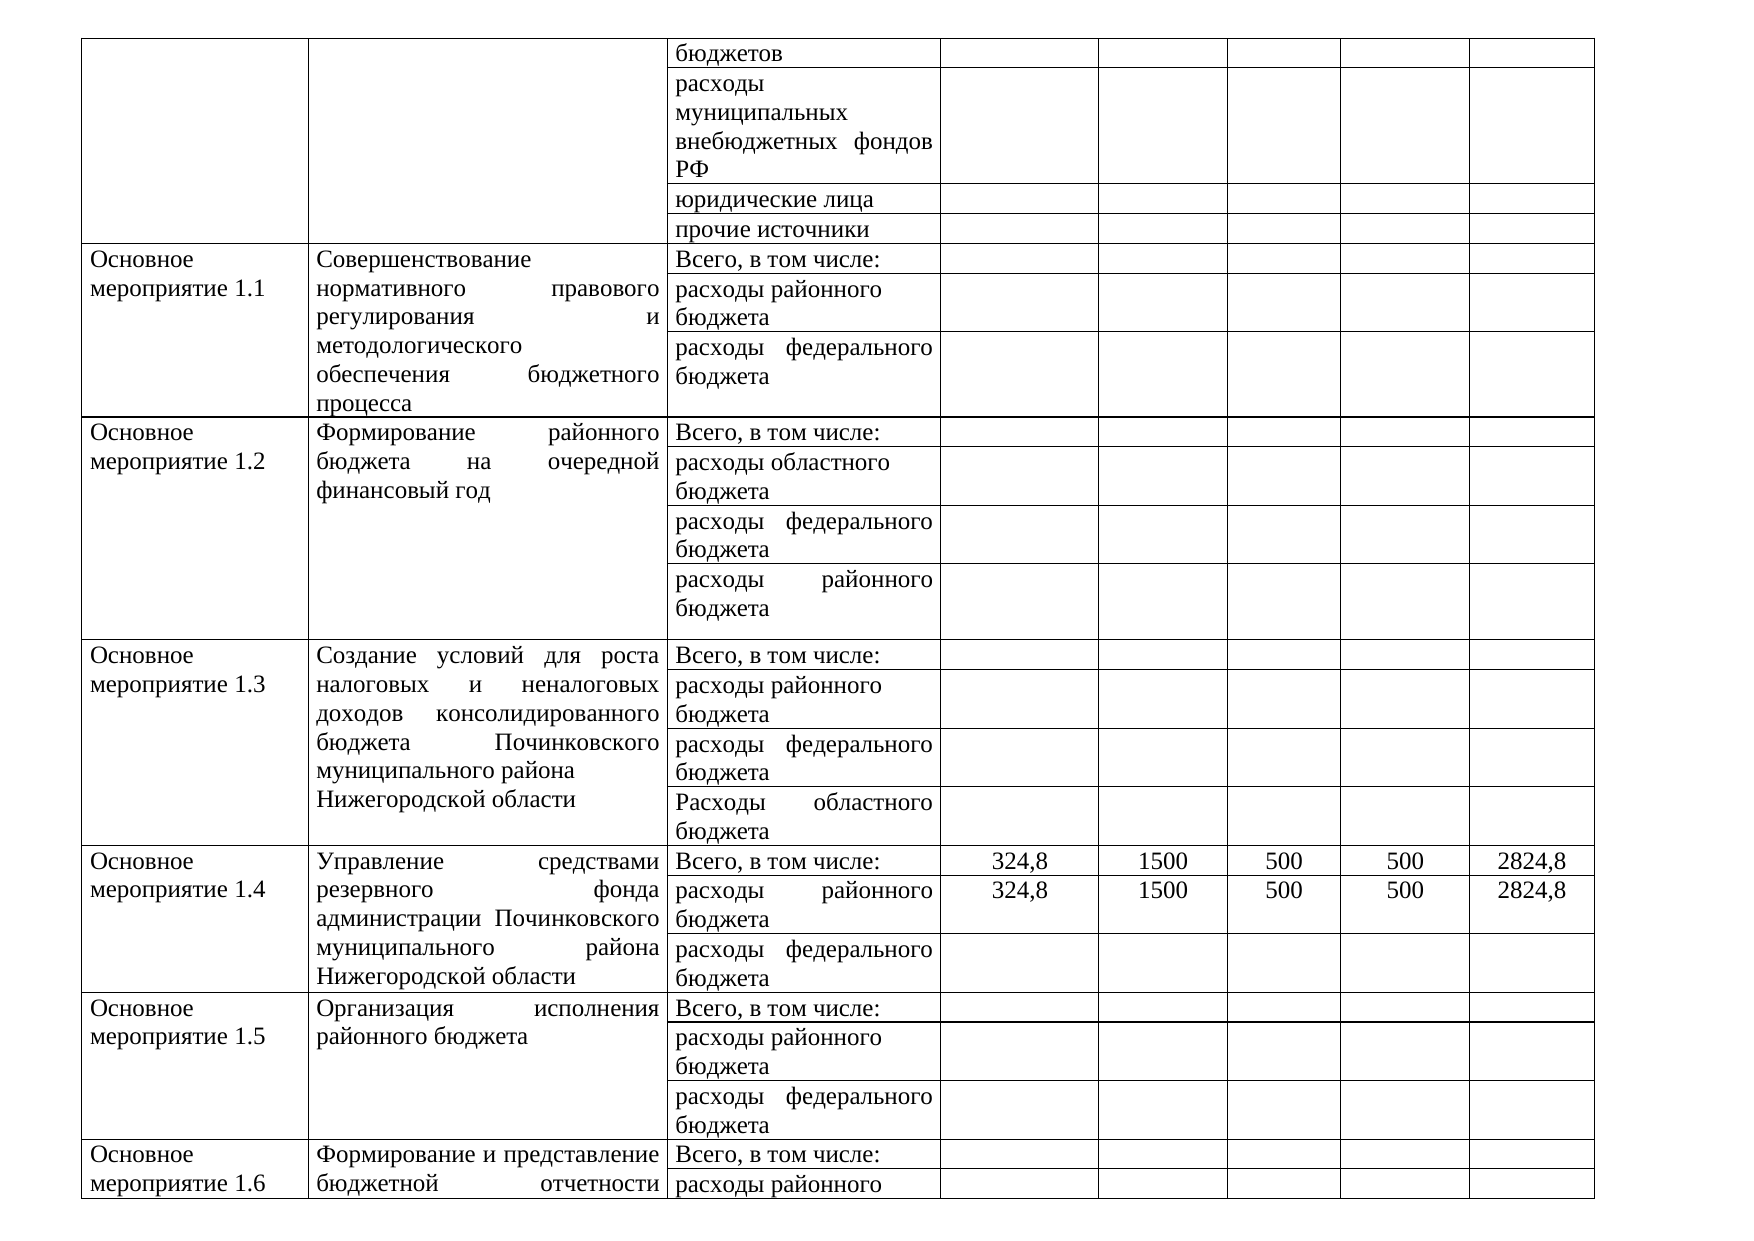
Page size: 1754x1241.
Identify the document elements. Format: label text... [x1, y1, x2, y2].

table_cell [1099, 564, 1227, 639]
table_cell [941, 184, 1098, 213]
table_cell [1099, 214, 1227, 243]
table_cell [1099, 640, 1227, 669]
table_cell [1470, 1081, 1594, 1138]
table_cell 324,8 [941, 846, 1098, 874]
table_cell [1470, 787, 1594, 845]
table_cell Основное мероприятие 1.2 [82, 418, 308, 639]
table_cell [1470, 332, 1594, 416]
table_cell [1099, 670, 1227, 728]
table_cell [1228, 729, 1340, 786]
table_cell [1341, 274, 1469, 331]
table_cell [1228, 332, 1340, 416]
table_cell [1099, 1169, 1227, 1198]
table_cell [941, 68, 1098, 183]
table_cell [1228, 670, 1340, 728]
table_cell [941, 934, 1098, 992]
table_cell [1099, 332, 1227, 416]
table_cell [941, 332, 1098, 416]
table_cell [1470, 274, 1594, 331]
table_cell Основное мероприятие 1.6 [82, 1140, 308, 1198]
table_cell [1228, 418, 1340, 446]
table_cell [1470, 184, 1594, 213]
table_cell [941, 787, 1098, 845]
table_cell [1341, 214, 1469, 243]
table_cell [941, 418, 1098, 446]
table_cell расходы федерального бюджета [668, 1081, 940, 1138]
table_cell Всего, в том числе: [668, 1140, 940, 1168]
table_cell расходы районного бюджета [668, 876, 940, 933]
table_cell [941, 39, 1098, 67]
table_cell [1341, 934, 1469, 992]
table_cell [941, 993, 1098, 1021]
table_cell расходы областного бюджета [668, 447, 940, 505]
table_cell [1470, 934, 1594, 992]
table_cell [1099, 993, 1227, 1021]
table_cell [1099, 418, 1227, 446]
table_cell Формирование и представление бюджетной отчетности Починковского муниципального района Нижегородской области [309, 1140, 667, 1198]
table_cell [1341, 1023, 1469, 1080]
table_cell юридические лица [668, 184, 940, 213]
table_cell [1228, 274, 1340, 331]
table_cell [1341, 68, 1469, 183]
table_cell [1470, 729, 1594, 786]
table_cell [1470, 506, 1594, 563]
table_cell [1228, 184, 1340, 213]
table_cell [1228, 993, 1340, 1021]
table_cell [668, 1169, 940, 1198]
table_cell 324,8 [941, 876, 1098, 933]
table_cell [1099, 1081, 1227, 1138]
table_cell [1470, 670, 1594, 728]
table_cell [1341, 993, 1469, 1021]
table_cell [1470, 1023, 1594, 1080]
table_cell [1470, 564, 1594, 639]
table_cell Управление средствами резервного фонда администрации Починковского муниципального района Нижегородской области [309, 846, 667, 992]
table_cell [1228, 68, 1340, 183]
table_cell [1341, 418, 1469, 446]
table_cell 2824,8 [1470, 876, 1594, 933]
table_cell [1228, 787, 1340, 845]
table_cell Всего, в том числе: [668, 846, 940, 874]
table_cell [1099, 934, 1227, 992]
table_cell [941, 214, 1098, 243]
table_cell 1500 [1099, 846, 1227, 874]
table_cell [1099, 729, 1227, 786]
table_cell [1228, 214, 1340, 243]
table_cell [1228, 39, 1340, 67]
table_cell [1099, 184, 1227, 213]
table_cell [1228, 640, 1340, 669]
table_cell [941, 1169, 1098, 1198]
table_cell [941, 729, 1098, 786]
table_cell [1228, 1140, 1340, 1168]
table_cell [1228, 934, 1340, 992]
table_cell расходы районного бюджета [668, 670, 940, 728]
table_cell [941, 670, 1098, 728]
table_cell [1341, 244, 1469, 273]
table_cell [1228, 1169, 1340, 1198]
table_cell [1099, 68, 1227, 183]
table_cell [1341, 332, 1469, 416]
table_cell Всего, в том числе: [668, 418, 940, 446]
table_cell Расходы областного бюджета [668, 787, 940, 845]
table_cell [941, 640, 1098, 669]
table_cell [1099, 274, 1227, 331]
table_cell [1341, 640, 1469, 669]
table_cell [1470, 418, 1594, 446]
table_cell [1099, 1023, 1227, 1080]
table_cell [1228, 447, 1340, 505]
table_cell [1470, 1140, 1594, 1168]
table_cell расходы районного бюджета [668, 564, 940, 639]
table_cell [1341, 729, 1469, 786]
table_cell [1099, 506, 1227, 563]
table_cell [1341, 39, 1469, 67]
table_cell Создание условий для роста налоговых и неналоговых доходов консолидированного бюджета Починковского муниципального района Нижегородской области [309, 640, 667, 845]
table_cell 500 [1228, 876, 1340, 933]
table_cell 500 [1341, 876, 1469, 933]
table_cell 1500 [1099, 876, 1227, 933]
table_cell [941, 564, 1098, 639]
table_cell [1228, 564, 1340, 639]
table_cell Основное мероприятие 1.1 [82, 244, 308, 416]
table_cell Формирование районного бюджета на очередной финансовый год [309, 418, 667, 639]
table_cell расходы федерального бюджета [668, 729, 940, 786]
table_cell [1341, 447, 1469, 505]
table_cell расходы районного бюджета [668, 1023, 940, 1080]
table_cell расходы федерального бюджета [668, 934, 940, 992]
table_cell [941, 506, 1098, 563]
table_cell [1470, 214, 1594, 243]
table_cell Организация исполнения районного бюджета [309, 993, 667, 1138]
table_cell 500 [1228, 846, 1340, 874]
table_cell расходы федерального бюджета [668, 332, 940, 416]
table_cell Всего, в том числе: [668, 244, 940, 273]
table_cell Всего, в том числе: [668, 640, 940, 669]
table_cell расходы муниципальных внебюджетных фондов РФ [668, 68, 940, 183]
table_cell [1470, 39, 1594, 67]
table_cell [1228, 244, 1340, 273]
table_cell [941, 1081, 1098, 1138]
table_cell 2824,8 [1470, 846, 1594, 874]
table_cell [1470, 993, 1594, 1021]
table_cell [1341, 1140, 1469, 1168]
table_cell расходы районного бюджета [668, 274, 940, 331]
table_cell [1099, 1140, 1227, 1168]
table_cell [1228, 506, 1340, 563]
table_cell [1341, 670, 1469, 728]
table_cell [941, 1140, 1098, 1168]
table_cell [941, 447, 1098, 505]
table_cell [941, 244, 1098, 273]
table_cell Основное мероприятие 1.3 [82, 640, 308, 845]
table_cell [1341, 506, 1469, 563]
table_cell [1470, 244, 1594, 273]
table_cell [1470, 1169, 1594, 1198]
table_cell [668, 39, 940, 67]
table_cell [941, 1023, 1098, 1080]
table_cell [1099, 447, 1227, 505]
table_cell [941, 274, 1098, 331]
table_cell [1341, 564, 1469, 639]
table_cell [1099, 39, 1227, 67]
table_cell [1341, 1081, 1469, 1138]
table_cell 500 [1341, 846, 1469, 874]
table_cell Основное мероприятие 1.4 [82, 846, 308, 992]
table_cell [1099, 244, 1227, 273]
table_cell [1341, 184, 1469, 213]
table_cell [1470, 68, 1594, 183]
table_cell [1470, 447, 1594, 505]
table_cell [1228, 1081, 1340, 1138]
table_cell Основное мероприятие 1.5 [82, 993, 308, 1138]
table_cell Всего, в том числе: [668, 993, 940, 1021]
table_cell Совершенствование нормативного правового регулирования и методологического обеспечения бюджетного процесса [309, 244, 667, 416]
table_cell расходы федерального бюджета [668, 506, 940, 563]
table_cell [1470, 640, 1594, 669]
table_cell [1341, 1169, 1469, 1198]
table_cell прочие источники [668, 214, 940, 243]
table_cell [1341, 787, 1469, 845]
table_cell [1099, 787, 1227, 845]
table_cell [1228, 1023, 1340, 1080]
